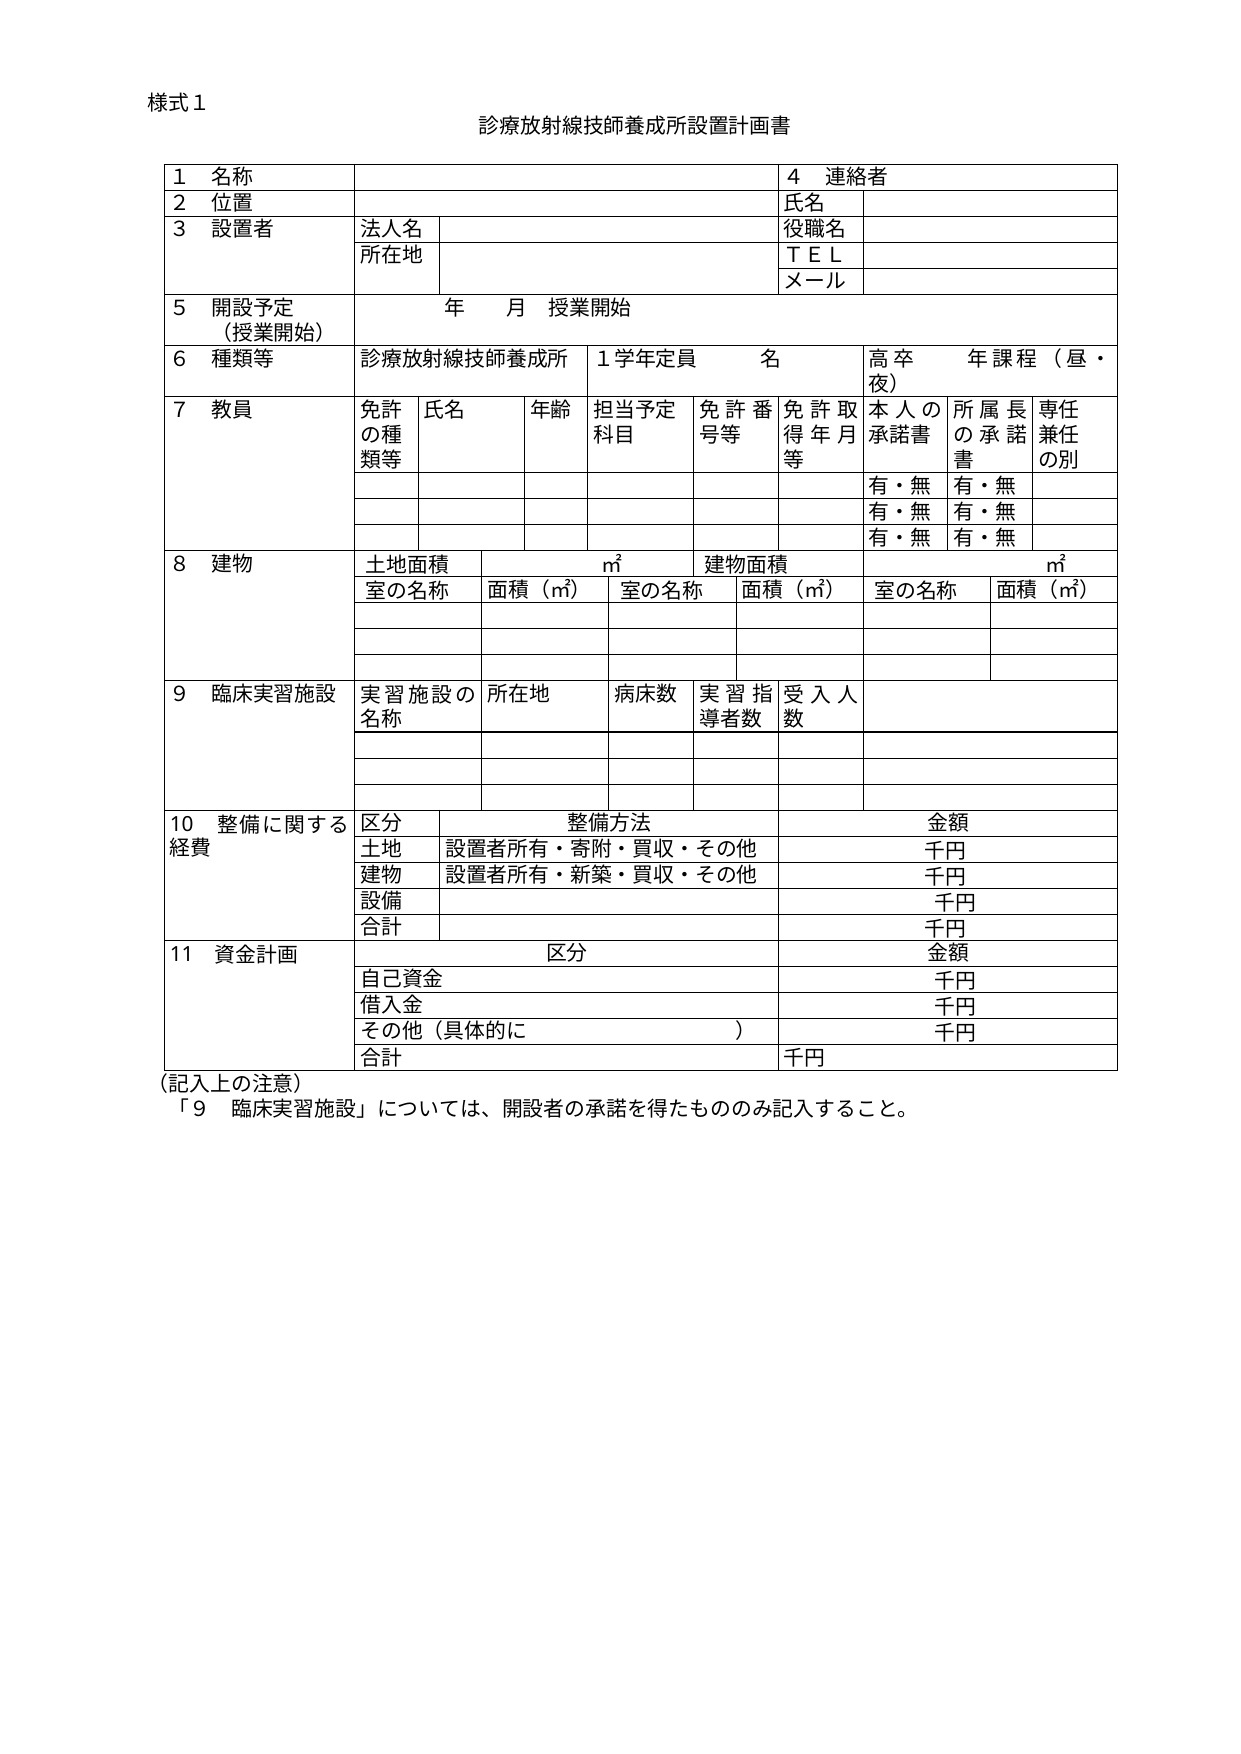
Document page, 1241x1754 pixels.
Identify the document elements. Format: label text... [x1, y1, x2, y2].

table_cell [1033, 525, 1117, 550]
table_cell [864, 629, 990, 654]
table_cell [779, 759, 863, 783]
table_cell [779, 525, 863, 550]
table_cell メール [779, 269, 863, 294]
table_cell 千円 [779, 967, 1117, 992]
table_cell 面積（㎡） [737, 577, 863, 602]
table_cell 千円 [779, 863, 1117, 888]
table_cell 合計 [355, 1045, 778, 1070]
table_cell 有・無 [864, 473, 947, 498]
table_cell 有・無 [948, 525, 1032, 550]
table_cell ８ 建物 [165, 551, 354, 680]
table_cell 室の名称 [355, 577, 481, 602]
table_cell [991, 629, 1117, 654]
table_cell [355, 759, 481, 783]
table_cell 免許番号等 [694, 397, 778, 472]
table_cell [864, 217, 1117, 242]
table_cell [737, 655, 863, 680]
table_cell 所在地 [482, 681, 608, 731]
table_cell 高卒 年課程（昼・夜） [864, 346, 1117, 396]
table_cell 区分 [355, 941, 778, 966]
table_cell 免許 の種 類等 [355, 397, 418, 472]
table_cell [694, 525, 778, 550]
table_cell [355, 473, 418, 498]
table_cell [1033, 499, 1117, 524]
table_cell [694, 759, 778, 783]
table_cell 千円 [779, 1045, 1117, 1070]
table_cell [355, 733, 481, 757]
table_cell 有・無 [864, 499, 947, 524]
table_cell [694, 733, 778, 757]
table_header ４ 連絡者 [779, 165, 1117, 190]
table_cell [588, 499, 693, 524]
table_cell 土地面積 [355, 551, 481, 576]
table_cell [864, 733, 1117, 757]
table_cell 所在地 [355, 243, 439, 294]
table_cell 氏名 [419, 397, 524, 472]
table_cell [482, 655, 608, 680]
table_cell 有・無 [948, 473, 1032, 498]
table_cell [440, 243, 778, 294]
table_cell [588, 473, 693, 498]
table_cell [355, 499, 418, 524]
table_cell [355, 191, 778, 216]
table_cell [440, 217, 778, 242]
table_cell ９ 臨床実習施設 [165, 681, 354, 809]
table_cell [694, 785, 778, 809]
table_cell 受入人 数 [779, 681, 863, 731]
table_header [355, 165, 778, 190]
table_cell [482, 759, 608, 783]
table_cell [991, 603, 1117, 628]
table_cell [355, 655, 481, 680]
table_cell [864, 681, 1117, 731]
table_cell 建物面積 [694, 551, 863, 576]
table_cell [525, 473, 587, 498]
table_cell 担当予定 科目 [588, 397, 693, 472]
table_cell [609, 759, 693, 783]
table_cell 免許取得年月等 [779, 397, 863, 472]
table_cell [779, 785, 863, 809]
table_cell 千円 [779, 993, 1117, 1018]
table_cell [355, 603, 481, 628]
table_cell ５ 開設予定 （授業開始） [165, 295, 354, 345]
table_cell 面積（㎡） [482, 577, 608, 602]
text （記入上の注意） [148, 1071, 1122, 1096]
table_cell 10 整備に関する 経費 [165, 811, 354, 940]
table_cell １学年定員 名 [588, 346, 863, 396]
table_cell [609, 733, 693, 757]
table_cell その他（具体的に ） [355, 1019, 778, 1044]
table_cell [609, 655, 736, 680]
table_cell 年齢 [525, 397, 587, 472]
table_cell [609, 785, 693, 809]
table_cell [779, 733, 863, 757]
table_cell 千円 [779, 1019, 1117, 1044]
table_cell ＴＥＬ [779, 243, 863, 268]
table_header １ 名称 [165, 165, 354, 190]
table_cell 11 資金計画 [165, 941, 354, 1070]
table_cell ２ 位置 [165, 191, 354, 216]
table_cell [609, 629, 736, 654]
table_cell [355, 629, 481, 654]
table_cell 設置者所有・寄附・買収・その他 [440, 837, 778, 862]
table_cell [864, 243, 1117, 268]
table_cell 診療放射線技師養成所 [355, 346, 587, 396]
text 様式１ [148, 89, 1122, 114]
table_cell 建物 [355, 863, 439, 888]
table_cell 室の名称 [609, 577, 736, 602]
table_cell [737, 603, 863, 628]
table_cell [864, 269, 1117, 294]
table_cell ㎡ [482, 551, 693, 576]
table_cell 法人名 [355, 217, 439, 242]
table_cell 専任 兼任 の別 [1033, 397, 1117, 472]
table_cell 金額 [779, 941, 1117, 966]
table_cell [864, 759, 1117, 783]
table_cell ６ 種類等 [165, 346, 354, 396]
table_cell 本人の承諾書 [864, 397, 947, 472]
table_cell [588, 525, 693, 550]
table_cell [482, 629, 608, 654]
table_cell 設備 [355, 889, 439, 914]
text 診療放射線技師養成所設置計画書 [148, 114, 1122, 139]
table_cell [694, 499, 778, 524]
table_cell 実習指導者数 [694, 681, 778, 731]
table_cell 借入金 [355, 993, 778, 1018]
table_cell 有・無 [864, 525, 947, 550]
table_cell 自己資金 [355, 967, 778, 992]
table_cell 役職名 [779, 217, 863, 242]
table_cell 年 月 授業開始 [355, 295, 1117, 345]
table_cell [419, 473, 524, 498]
table_cell 金額 [779, 811, 1117, 836]
table_cell 実習施設の 名称 [355, 681, 481, 731]
table_cell ３ 設置者 [165, 217, 354, 294]
table_cell [440, 889, 778, 914]
table_cell [482, 603, 608, 628]
table_cell [419, 525, 524, 550]
table_cell [864, 603, 990, 628]
table_cell [864, 655, 990, 680]
table_cell 設置者所有・新築・買収・その他 [440, 863, 778, 888]
table_cell 室の名称 [864, 577, 990, 602]
table_cell 千円 [779, 889, 1117, 914]
table_cell [779, 473, 863, 498]
table_cell 土地 [355, 837, 439, 862]
table_cell [991, 655, 1117, 680]
table_cell 千円 [779, 915, 1117, 940]
table_cell [525, 499, 587, 524]
table_cell [737, 629, 863, 654]
table_cell [440, 915, 778, 940]
table_cell 合計 [355, 915, 439, 940]
table_cell 有・無 [948, 499, 1032, 524]
table_cell [355, 785, 481, 809]
table_cell [419, 499, 524, 524]
table_cell [864, 785, 1117, 809]
table_cell [864, 191, 1117, 216]
table_cell 区分 [355, 811, 439, 836]
table_cell [482, 733, 608, 757]
table_cell [609, 603, 736, 628]
table_cell [694, 473, 778, 498]
table_cell [525, 525, 587, 550]
table_cell ㎡ [864, 551, 1117, 576]
text 「９ 臨床実習施設」については、開設者の承諾を得たもののみ記入すること。 [148, 1096, 1122, 1121]
table_cell 所属長の承諾書 [948, 397, 1032, 472]
table_cell 千円 [779, 837, 1117, 862]
table_cell ７ 教員 [165, 397, 354, 550]
table_cell 病床数 [609, 681, 693, 731]
table_cell [482, 785, 608, 809]
table_cell [1033, 473, 1117, 498]
table_cell [355, 525, 418, 550]
table_cell [779, 499, 863, 524]
table_cell 面積（㎡） [991, 577, 1117, 602]
table_cell 整備方法 [440, 811, 778, 836]
table_cell 氏名 [779, 191, 863, 216]
